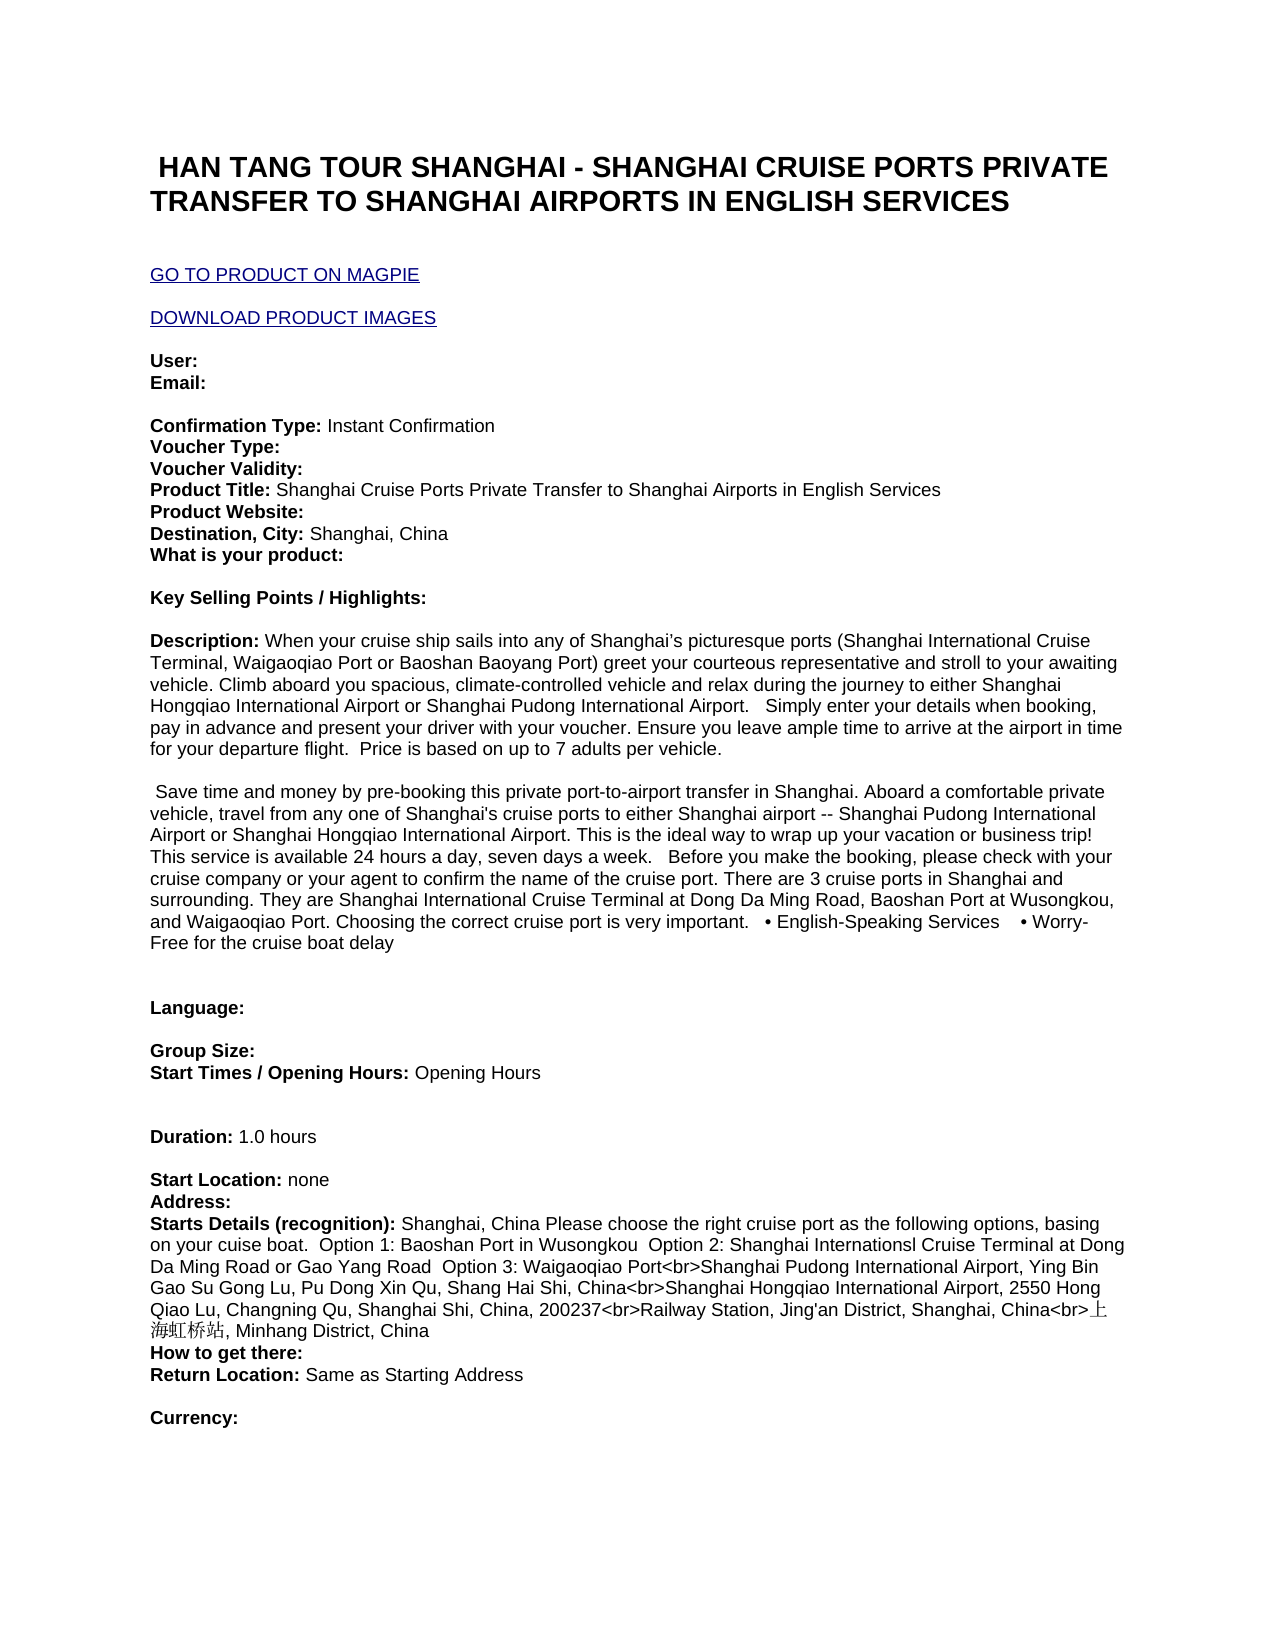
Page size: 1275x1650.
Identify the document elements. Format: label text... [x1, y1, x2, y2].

text Starts Details (recognition): Shanghai, China Please choose the right cruise port as the following options, basing on your cuise boat. Option 1: Baoshan Port in Wusongkou Option 2: Shanghai Internationsl Cruise Terminal at Dong Da Ming Road or Gao Yang Road Option 3: Waigaoqiao Port<br>Shanghai Pudong International Airport, Ying Bin Gao Su Gong Lu, Pu Dong Xin Qu, Shang Hai Shi, China<br>Shanghai Hongqiao International Airport, 2550 Hong Qiao Lu, Changning Qu, Shanghai Shi, China, 200237<br>Railway Station, Jing'an District, Shanghai, China<br>上海虹桥站, Minhang District, China [150, 1212, 1125, 1342]
text GO TO PRODUCT ON MAGPIE [150, 264, 1125, 285]
text Voucher Type: [150, 436, 1125, 458]
text Destination, City: Shanghai, China [150, 522, 1125, 544]
text Product Title: Shanghai Cruise Ports Private Transfer to Shanghai Airports in English Services [150, 479, 1125, 501]
text Currency: [150, 1407, 1125, 1428]
text Save time and money by pre-booking this private port-to-airport transfer in Shanghai. Aboard a comfortable private vehicle, travel from any one of Shanghai's cruise ports to either Shanghai airport -- Shanghai Pudong International Airport or Shanghai Hongqiao International Airport. This is the ideal way to wrap up your vacation or business trip! This service is available 24 hours a day, seven days a week. Before you make the booking, please check with your cruise company or your agent to confirm the name of the cruise port. There are 3 cruise ports in Shanghai and surrounding. They are Shanghai International Cruise Terminal at Dong Da Ming Road, Baoshan Port at Wusongkou, and Waigaoqiao Port. Choosing the correct cruise port is very important. • English-Speaking Services • Worry-Free for the cruise boat delay [150, 781, 1125, 954]
text Address: [150, 1191, 1125, 1212]
text Language: [150, 997, 1125, 1018]
text Email: [150, 371, 1125, 393]
text Start Times / Opening Hours: Opening Hours [150, 1061, 1125, 1083]
text Description: When your cruise ship sails into any of Shanghai’s picturesque ports (Shanghai International Cruise Terminal, Waigaoqiao Port or Baoshan Baoyang Port) greet your courteous representative and stroll to your awaiting vehicle. Climb aboard you spacious, climate-controlled vehicle and relax during the journey to either Shanghai Hongqiao International Airport or Shanghai Pudong International Airport. Simply enter your details when booking, pay in advance and present your driver with your voucher. Ensure you leave ample time to arrive at the airport in time for your departure flight. Price is based on up to 7 adults per vehicle. [150, 630, 1125, 759]
text How to get there: [150, 1342, 1125, 1363]
text User: [150, 350, 1125, 371]
text Confirmation Type: Instant Confirmation [150, 414, 1125, 436]
text Duration: 1.0 hours [150, 1126, 1125, 1148]
text Return Location: Same as Starting Address [150, 1363, 1125, 1385]
text Group Size: [150, 1040, 1125, 1061]
subtitle Han Tang Tour Shanghai - Shanghai Cruise Ports Private Transfer to Shanghai Airports in English Services [150, 150, 1125, 217]
text Key Selling Points / Highlights: [150, 587, 1125, 609]
text Product Website: [150, 501, 1125, 522]
text Voucher Validity: [150, 458, 1125, 479]
text Start Location: none [150, 1169, 1125, 1191]
text DOWNLOAD PRODUCT IMAGES [150, 307, 1125, 328]
text What is your product: [150, 544, 1125, 566]
